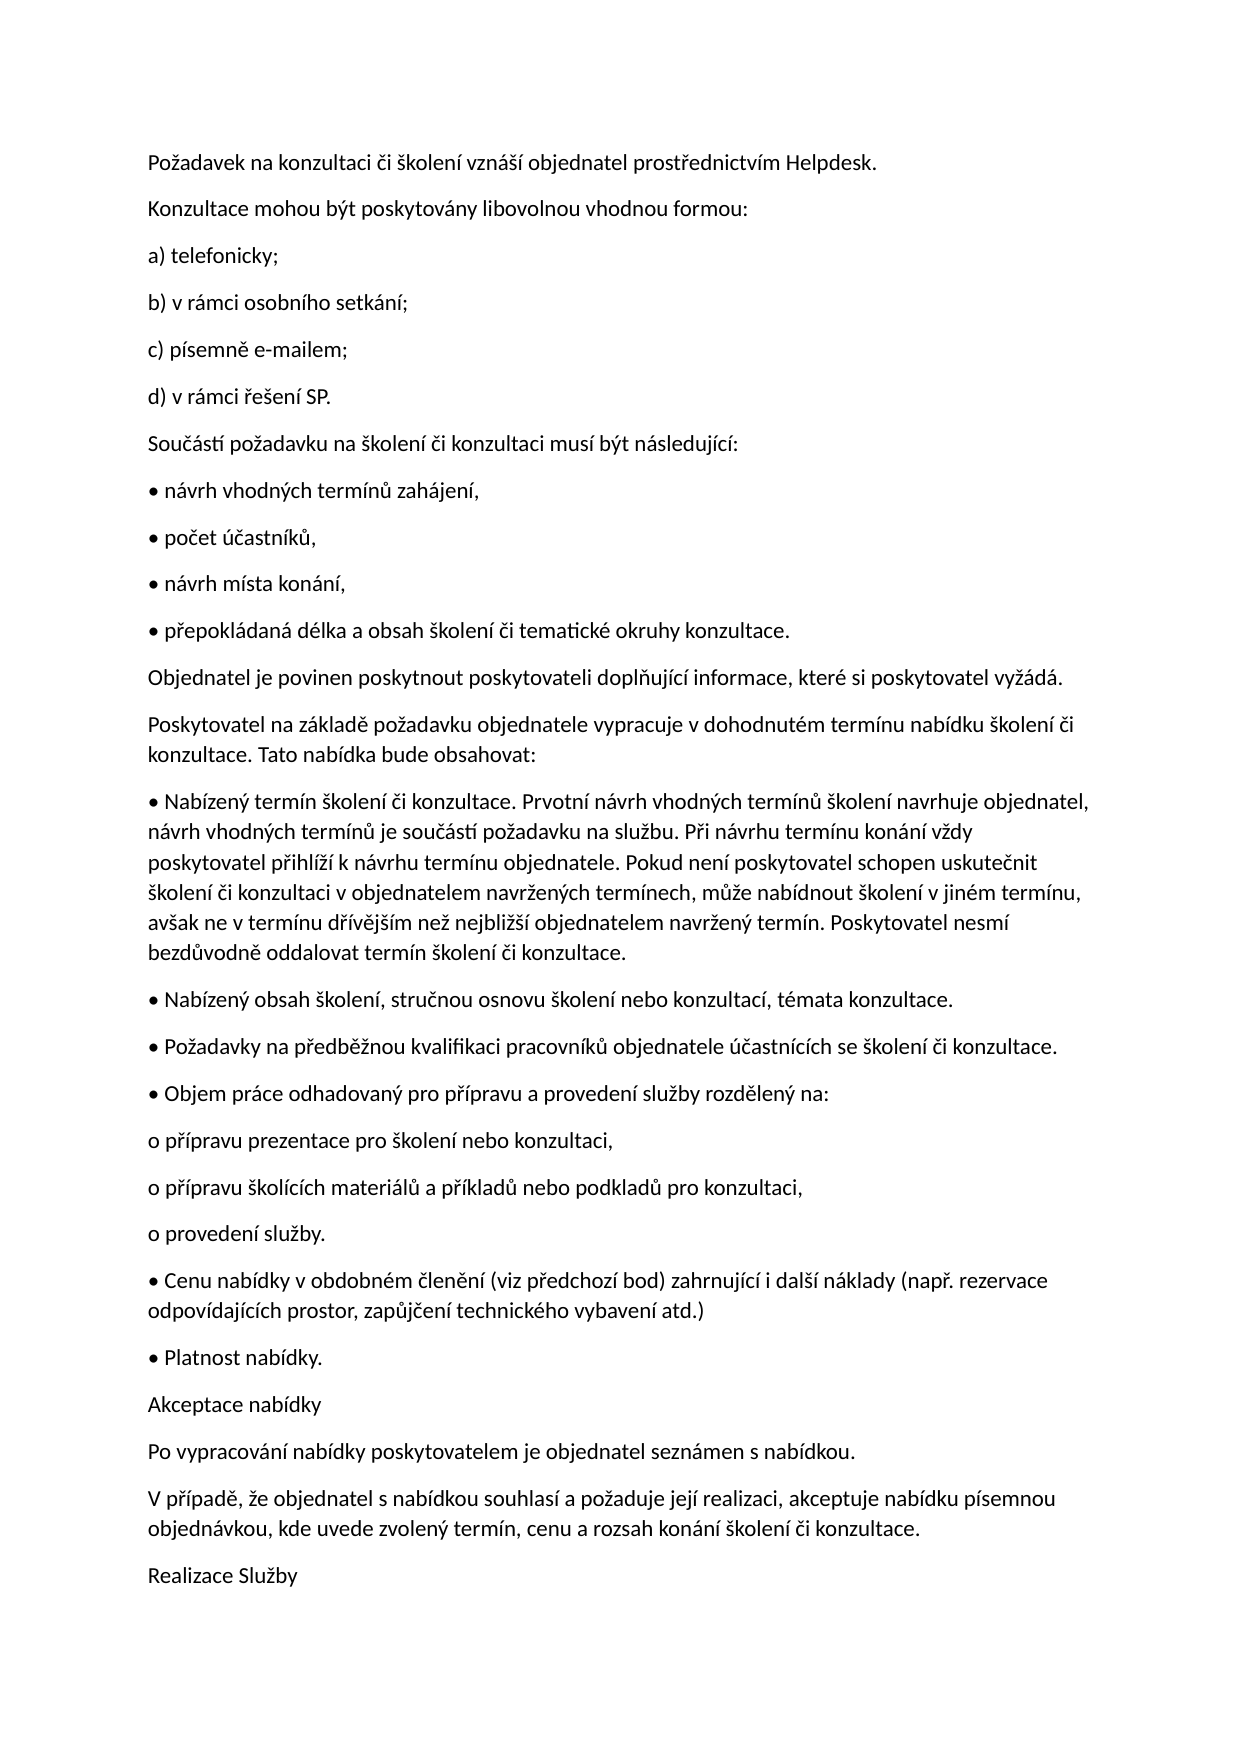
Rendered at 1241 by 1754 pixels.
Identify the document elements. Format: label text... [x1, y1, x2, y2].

text Požadavek na konzultaci či školení vznáší objednatel prostřednictvím Helpdesk. [148, 148, 1093, 176]
text • Objem práce odhadovaný pro přípravu a provedení služby rozdělený na: [148, 1079, 1093, 1107]
text • přepokládaná délka a obsah školení či tematické okruhy konzultace. [148, 616, 1093, 644]
text V případě, že objednatel s nabídkou souhlasí a požaduje její realizaci, akceptuje nabídku písemnou objednávkou, kde uvede zvolený termín, cenu a rozsah konání školení či konzultace. [148, 1484, 1093, 1542]
text Realizace Služby [148, 1561, 1093, 1589]
text a) telefonicky; [148, 241, 1093, 269]
text • Nabízený termín školení či konzultace. Prvotní návrh vhodných termínů školení navrhuje objednatel, návrh vhodných termínů je součástí požadavku na službu. Při návrhu termínu konání vždy poskytovatel přihlíží k návrhu termínu objednatele. Pokud není poskytovatel schopen uskutečnit školení či konzultaci v objednatelem navržených termínech, může nabídnout školení v jiném termínu, avšak ne v termínu dřívějším než nejbližší objednatelem navržený termín. Poskytovatel nesmí bezdůvodně oddalovat termín školení či konzultace. [148, 787, 1093, 966]
text Poskytovatel na základě požadavku objednatele vypracuje v dohodnutém termínu nabídku školení či konzultace. Tato nabídka bude obsahovat: [148, 710, 1093, 768]
text • návrh místa konání, [148, 569, 1093, 597]
text b) v rámci osobního setkání; [148, 288, 1093, 316]
text o přípravu školících materiálů a příkladů nebo podkladů pro konzultaci, [148, 1173, 1093, 1201]
text • Požadavky na předběžnou kvalifikaci pracovníků objednatele účastnících se školení či konzultace. [148, 1032, 1093, 1060]
text Objednatel je povinen poskytnout poskytovateli doplňující informace, které si poskytovatel vyžádá. [148, 663, 1093, 691]
text Po vypracování nabídky poskytovatelem je objednatel seznámen s nabídkou. [148, 1437, 1093, 1465]
text o přípravu prezentace pro školení nebo konzultaci, [148, 1126, 1093, 1154]
text Konzultace mohou být poskytovány libovolnou vhodnou formou: [148, 194, 1093, 222]
text • návrh vhodných termínů zahájení, [148, 476, 1093, 504]
text • počet účastníků, [148, 523, 1093, 551]
text • Nabízený obsah školení, stručnou osnovu školení nebo konzultací, témata konzultace. [148, 985, 1093, 1013]
text c) písemně e-mailem; [148, 335, 1093, 363]
text Součástí požadavku na školení či konzultaci musí být následující: [148, 429, 1093, 457]
text Akceptace nabídky [148, 1390, 1093, 1418]
text • Platnost nabídky. [148, 1343, 1093, 1371]
text d) v rámci řešení SP. [148, 382, 1093, 410]
text o provedení služby. [148, 1219, 1093, 1247]
text • Cenu nabídky v obdobném členění (viz předchozí bod) zahrnující i další náklady (např. rezervace odpovídajících prostor, zapůjčení technického vybavení atd.) [148, 1266, 1093, 1324]
